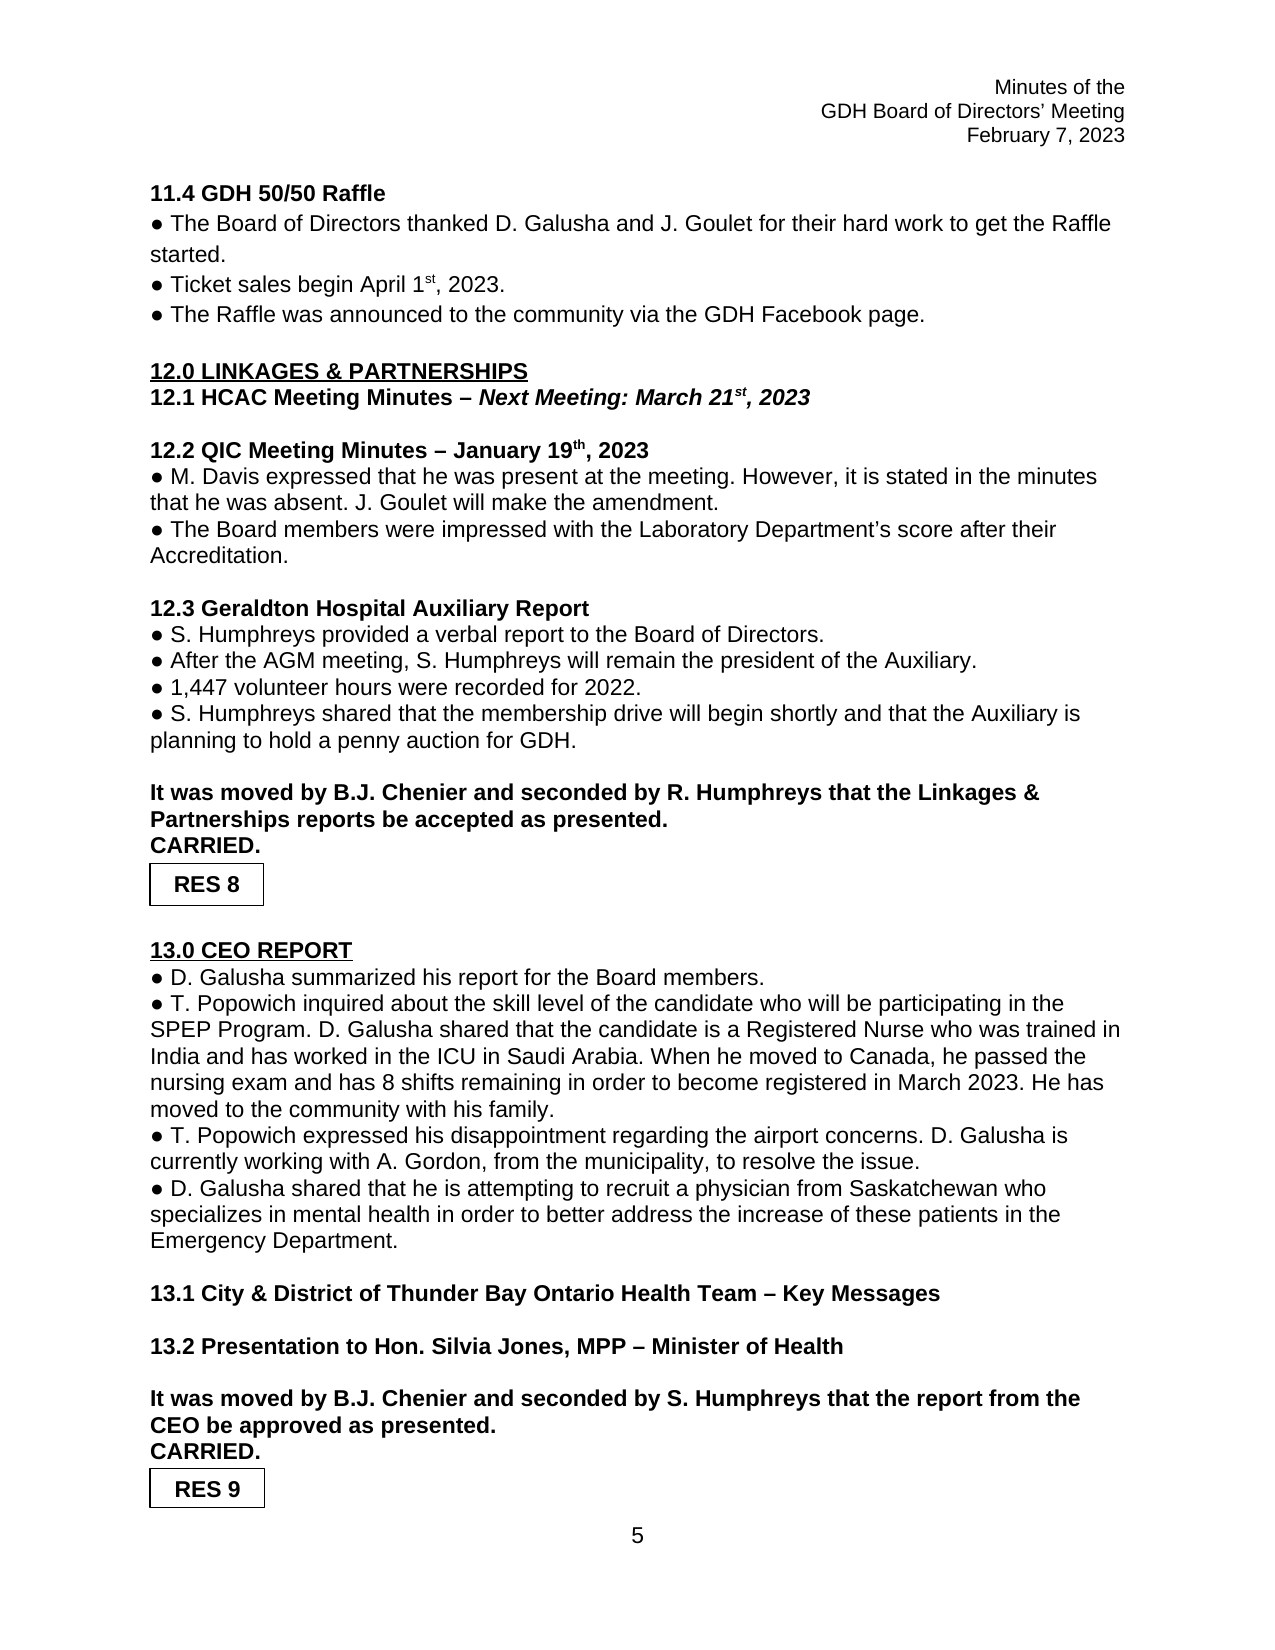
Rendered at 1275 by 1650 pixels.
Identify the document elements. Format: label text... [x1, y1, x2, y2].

text ● T. Popowich inquired about the skill level of the candidate who will be participating in the SPEP Program. D. Galusha shared that the candidate is a Registered Nurse who was trained in India and has worked in the ICU in Saudi Arabia. When he moved to Canada, he passed the nursing exam and has 8 shifts remaining in order to become registered in March 2023. He has moved to the community with his family. [150, 990, 1125, 1122]
text 12.1 HCAC Meeting Minutes – Next Meeting: March 21st, 2023 [150, 384, 1125, 410]
text 12.3 Geraldton Hospital Auxiliary Report [150, 595, 1125, 621]
text ● The Board of Directors thanked D. Galusha and J. Goulet for their hard work to get the Raffle started. [150, 210, 1125, 267]
text ● The Raffle was announced to the community via the GDH Facebook page. [150, 301, 1125, 327]
text ● S. Humphreys shared that the membership drive will begin shortly and that the Auxiliary is planning to hold a penny auction for GDH. [150, 700, 1125, 753]
text 13.1 City & District of Thunder Bay Ontario Health Team – Key Messages [150, 1280, 1125, 1306]
text ● After the AGM meeting, S. Humphreys will remain the president of the Auxiliary. [150, 647, 1125, 674]
text CARRIED. [150, 832, 1125, 858]
text ● M. Davis expressed that he was present at the meeting. However, it is stated in the minutes that he was absent. J. Goulet will make the amendment. [150, 463, 1125, 516]
text 11.4 GDH 50/50 Raffle [150, 180, 1125, 207]
text ● 1,447 volunteer hours were recorded for 2022. [150, 674, 1125, 700]
text 13.2 Presentation to Hon. Silvia Jones, MPP – Minister of Health [150, 1333, 1125, 1359]
text 12.0 LINKAGES & PARTNERSHIPS [150, 358, 1125, 384]
text ● Ticket sales begin April 1st, 2023. [150, 271, 1125, 297]
text ● D. Galusha shared that he is attempting to recruit a physician from Saskatchewan who specializes in mental health in order to better address the increase of these patients in the Emergency Department. [150, 1174, 1125, 1254]
text ● S. Humphreys provided a verbal report to the Board of Directors. [150, 621, 1125, 647]
text It was moved by B.J. Chenier and seconded by R. Humphreys that the Linkages & Partnerships reports be accepted as presented. [150, 779, 1125, 832]
text ● T. Popowich expressed his disappointment regarding the airport concerns. D. Galusha is currently working with A. Gordon, from the municipality, to resolve the issue. [150, 1122, 1125, 1174]
text 13.0 CEO REPORT [150, 937, 1125, 964]
text ● The Board members were impressed with the Laboratory Department’s score after their Accreditation. [150, 516, 1125, 568]
text CARRIED. [150, 1438, 1125, 1464]
text 12.2 QIC Meeting Minutes – January 19th, 2023 [150, 437, 1125, 463]
text It was moved by B.J. Chenier and seconded by S. Humphreys that the report from the CEO be approved as presented. [150, 1385, 1125, 1438]
text ● D. Galusha summarized his report for the Board members. [150, 964, 1125, 990]
